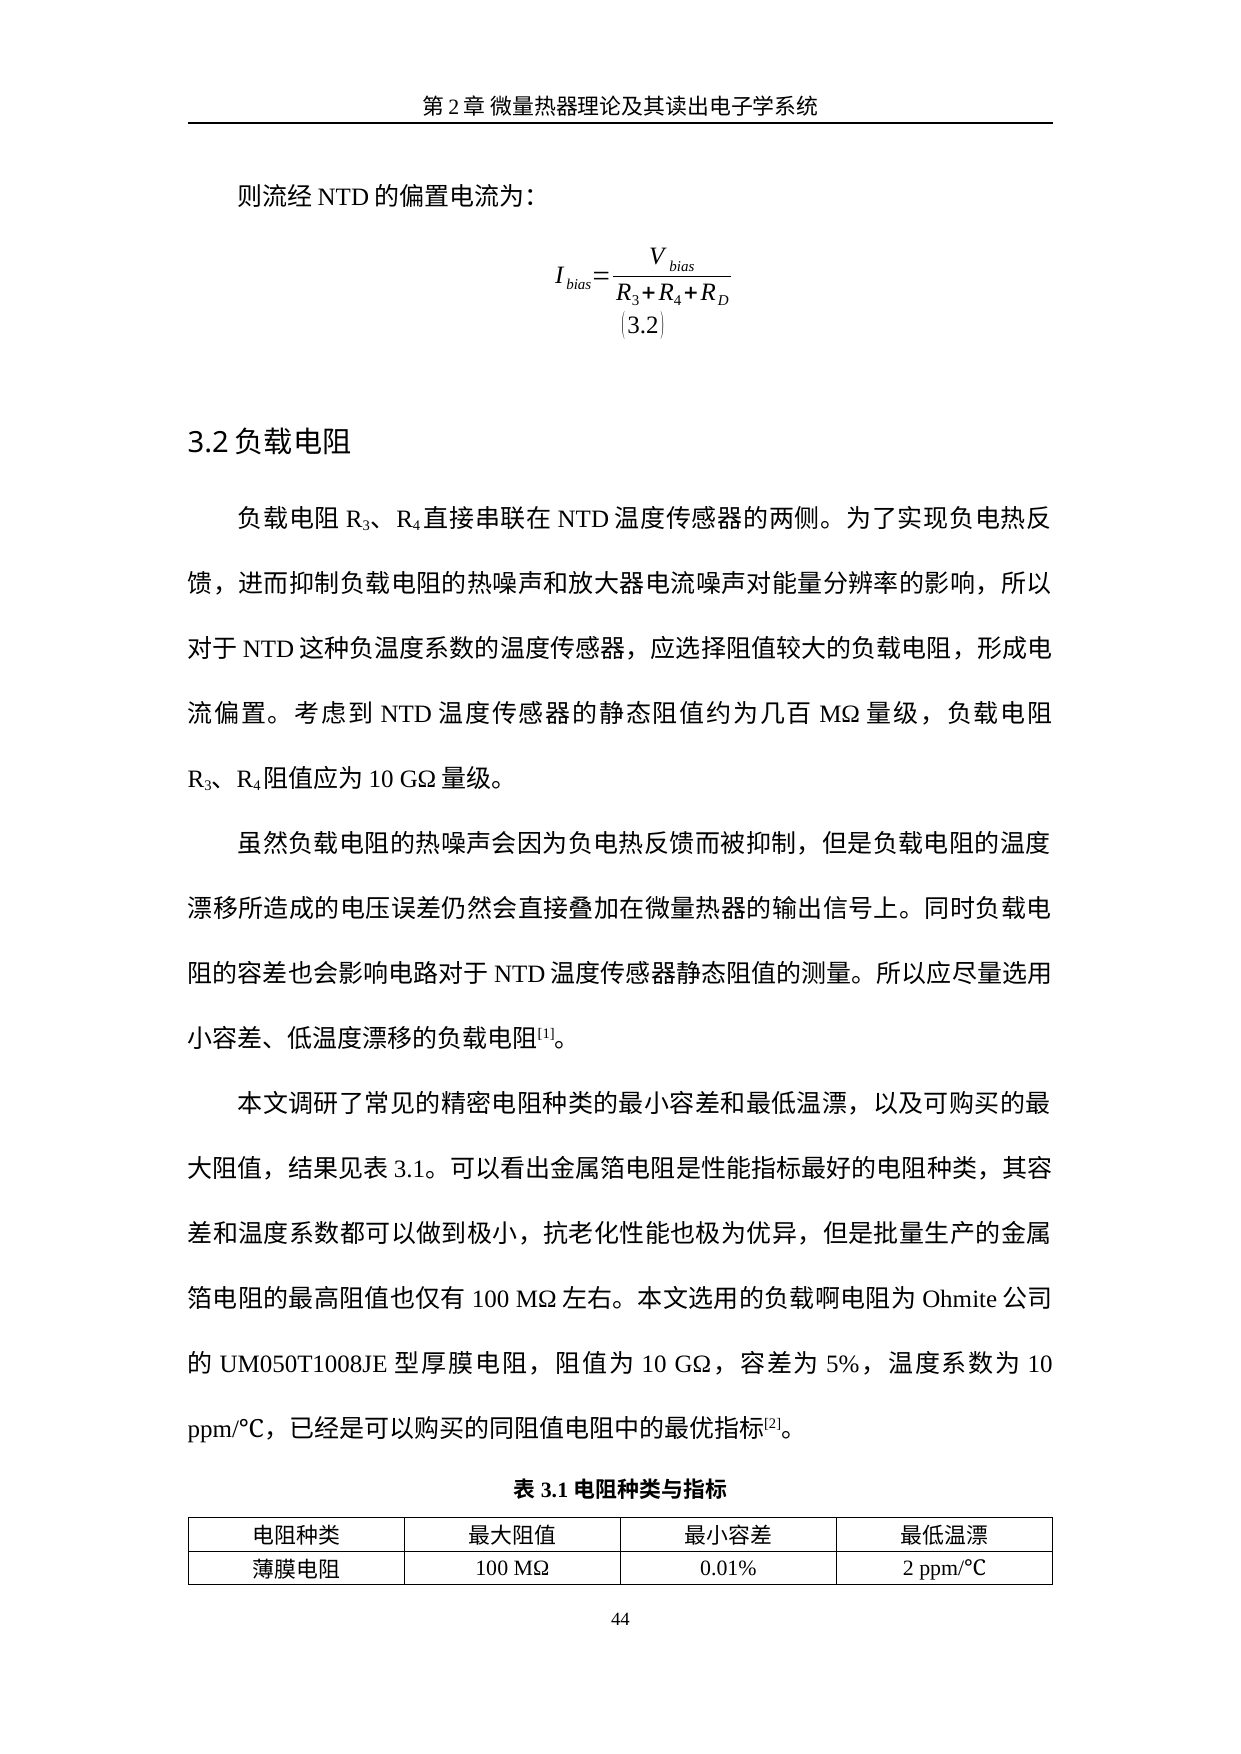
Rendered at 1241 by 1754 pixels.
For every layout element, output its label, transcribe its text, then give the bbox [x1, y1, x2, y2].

table_header 电阻种类 [189, 1518, 404, 1551]
text 则流经NTD的偏置电流为： [187, 162, 1053, 227]
table_cell 100 MΩ [405, 1552, 620, 1584]
text 虽然负载电阻的热噪声会因为负电热反馈而被抑制，但是负载电阻的温度漂移所造成的电压误差仍然会直接叠加在微量热器的输出信号上。同时负载电阻的容差也会影响电路对于NTD温度传感器静态阻值的测量。所以应尽量选用小容差、低温度漂移的负载电阻[1]。 [187, 809, 1053, 1069]
table_cell 2 ppm/℃ [837, 1552, 1052, 1584]
table_cell 薄膜电阻 [189, 1552, 404, 1584]
text 负载电阻R3、R4直接串联在NTD温度传感器的两侧。为了实现负电热反馈，进而抑制负载电阻的热噪声和放大器电流噪声对能量分辨率的影响，所以对于NTD这种负温度系数的温度传感器，应选择阻值较大的负载电阻，形成电流偏置。考虑到NTD温度传感器的静态阻值约为几百MΩ量级，负载电阻R3、R4阻值应为10 GΩ量级。 [187, 484, 1053, 809]
text 表 3.1 电阻种类与指标 [187, 1472, 1053, 1504]
text 本文调研了常见的精密电阻种类的最小容差和最低温漂，以及可购买的最大阻值，结果见表3.1。可以看出金属箔电阻是性能指标最好的电阻种类，其容差和温度系数都可以做到极小，抗老化性能也极为优异，但是批量生产的金属箔电阻的最高阻值也仅有100 MΩ左右。本文选用的负载啊电阻为Ohmite公司的UM050T1008JE型厚膜电阻，阻值为10 GΩ，容差为5%，温度系数为10 ppm/℃，已经是可以购买的同阻值电阻中的最优指标[2]。 [187, 1069, 1053, 1459]
subtitle 3.2负载电阻 [187, 407, 1053, 472]
table_header 最大阻值 [405, 1518, 620, 1551]
table_header 最低温漂 [837, 1518, 1052, 1551]
table_cell 0.01% [621, 1552, 836, 1584]
table_header 最小容差 [621, 1518, 836, 1551]
